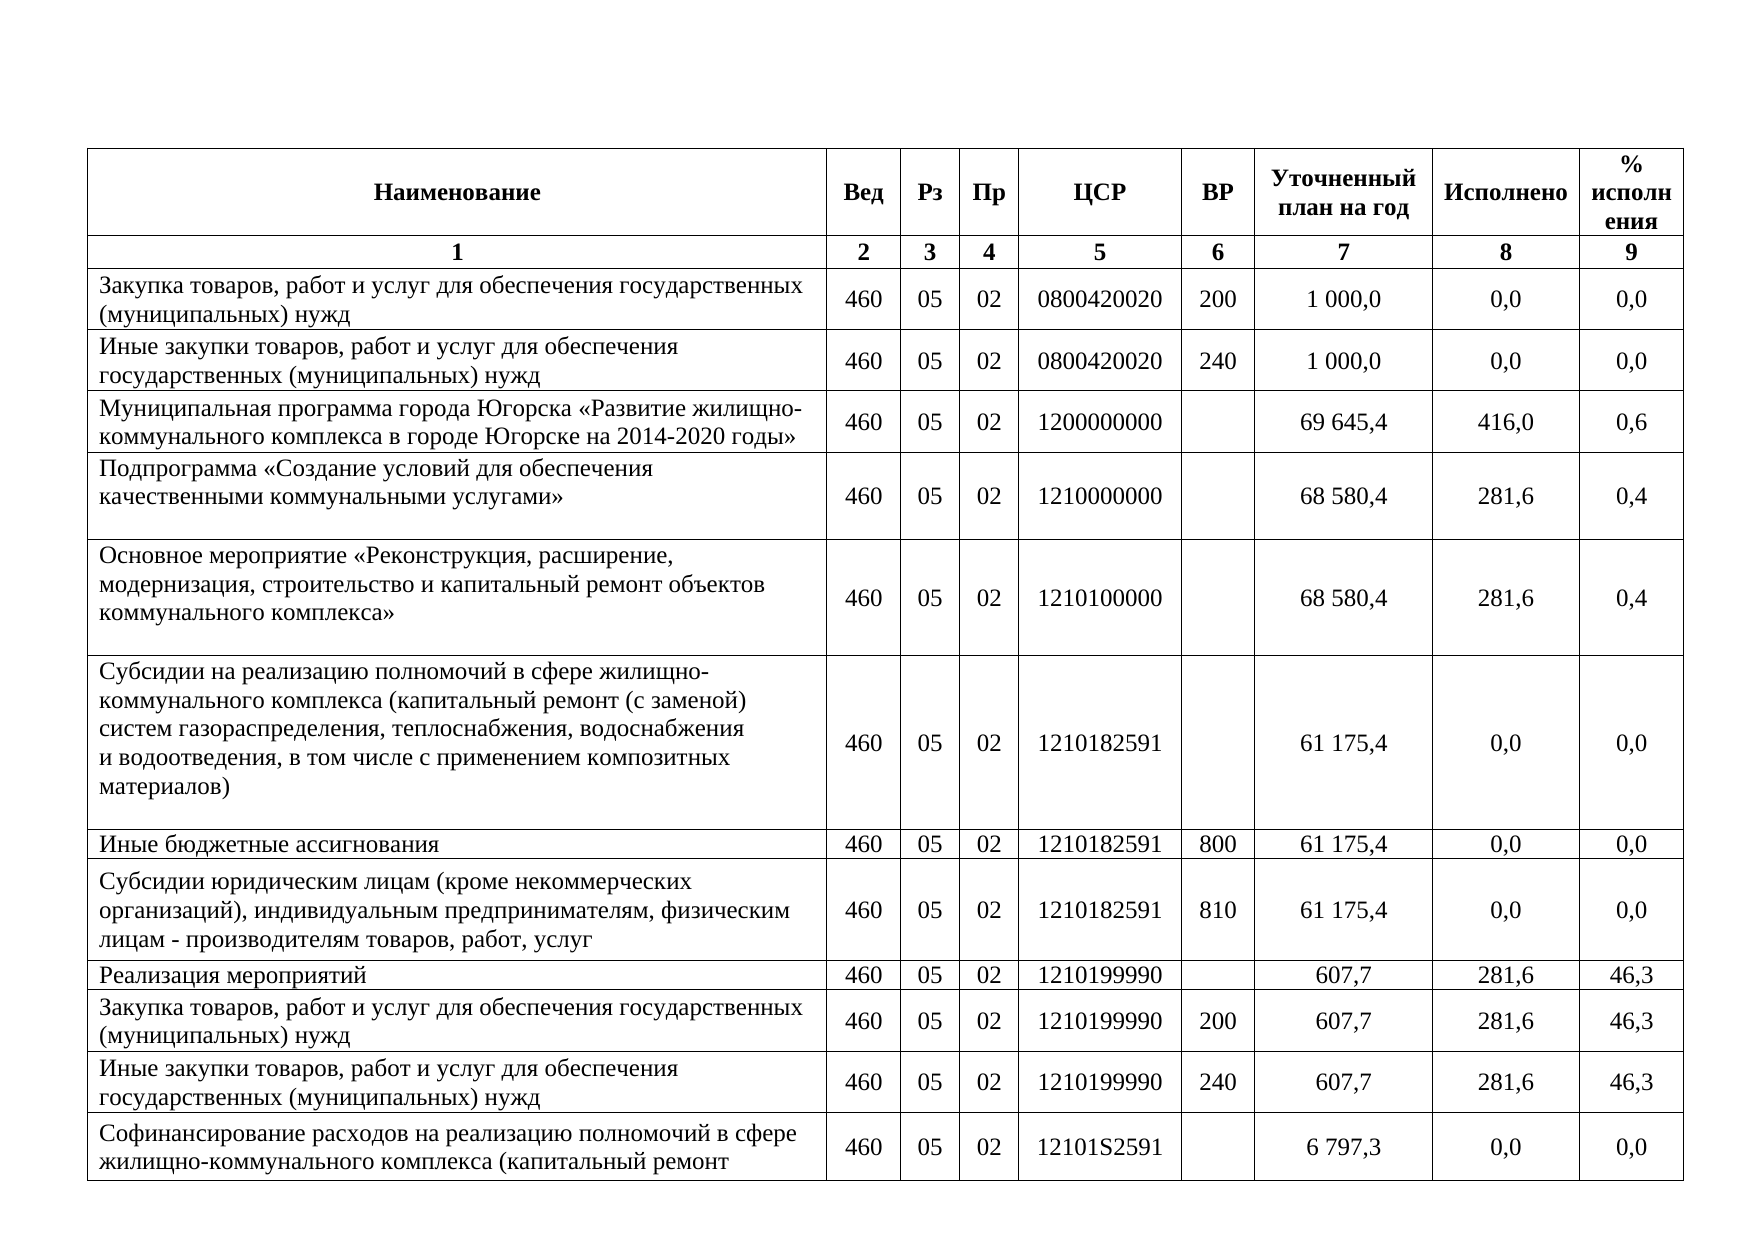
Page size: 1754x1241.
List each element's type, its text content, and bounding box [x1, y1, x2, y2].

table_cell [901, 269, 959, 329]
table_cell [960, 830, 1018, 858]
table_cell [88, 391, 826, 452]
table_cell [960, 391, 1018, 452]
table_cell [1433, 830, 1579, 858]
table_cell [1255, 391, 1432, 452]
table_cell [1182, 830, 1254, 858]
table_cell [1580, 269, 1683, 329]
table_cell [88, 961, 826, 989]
table_header ВР [1182, 149, 1254, 235]
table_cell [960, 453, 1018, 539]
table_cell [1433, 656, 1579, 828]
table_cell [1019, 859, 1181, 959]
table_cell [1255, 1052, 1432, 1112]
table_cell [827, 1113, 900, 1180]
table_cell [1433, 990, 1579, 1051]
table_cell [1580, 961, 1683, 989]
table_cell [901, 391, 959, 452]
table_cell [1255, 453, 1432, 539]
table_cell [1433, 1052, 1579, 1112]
table_header Исполнено [1433, 149, 1579, 235]
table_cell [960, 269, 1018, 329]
table_header % исполнения [1580, 149, 1683, 235]
table_header ЦСР [1019, 149, 1181, 235]
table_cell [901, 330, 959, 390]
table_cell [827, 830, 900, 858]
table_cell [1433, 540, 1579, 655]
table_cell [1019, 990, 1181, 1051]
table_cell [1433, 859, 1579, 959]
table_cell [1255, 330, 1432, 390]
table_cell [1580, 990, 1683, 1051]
table_cell 2 [827, 236, 900, 268]
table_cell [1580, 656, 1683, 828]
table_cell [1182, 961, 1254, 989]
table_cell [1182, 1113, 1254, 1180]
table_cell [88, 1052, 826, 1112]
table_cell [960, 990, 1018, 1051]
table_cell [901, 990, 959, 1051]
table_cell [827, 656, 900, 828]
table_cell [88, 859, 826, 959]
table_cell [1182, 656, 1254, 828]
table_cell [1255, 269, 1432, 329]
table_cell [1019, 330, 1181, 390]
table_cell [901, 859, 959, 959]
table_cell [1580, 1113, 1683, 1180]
table_header Наименование [88, 149, 826, 235]
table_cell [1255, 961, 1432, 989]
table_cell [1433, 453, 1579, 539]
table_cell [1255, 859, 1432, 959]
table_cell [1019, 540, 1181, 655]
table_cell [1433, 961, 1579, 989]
table_header Уточненный план на год [1255, 149, 1432, 235]
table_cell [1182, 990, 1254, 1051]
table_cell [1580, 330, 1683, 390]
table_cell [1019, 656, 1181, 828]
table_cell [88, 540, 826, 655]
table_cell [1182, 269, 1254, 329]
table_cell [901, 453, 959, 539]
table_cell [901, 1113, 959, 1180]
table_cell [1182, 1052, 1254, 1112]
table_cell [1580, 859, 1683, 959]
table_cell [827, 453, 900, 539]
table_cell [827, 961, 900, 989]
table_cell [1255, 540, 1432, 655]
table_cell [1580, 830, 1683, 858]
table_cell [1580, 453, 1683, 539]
table_cell 7 [1255, 236, 1432, 268]
table_cell 1 [88, 236, 826, 268]
table_header Рз [901, 149, 959, 235]
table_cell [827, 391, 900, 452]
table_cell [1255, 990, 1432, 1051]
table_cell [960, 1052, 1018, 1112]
table_header Пр [960, 149, 1018, 235]
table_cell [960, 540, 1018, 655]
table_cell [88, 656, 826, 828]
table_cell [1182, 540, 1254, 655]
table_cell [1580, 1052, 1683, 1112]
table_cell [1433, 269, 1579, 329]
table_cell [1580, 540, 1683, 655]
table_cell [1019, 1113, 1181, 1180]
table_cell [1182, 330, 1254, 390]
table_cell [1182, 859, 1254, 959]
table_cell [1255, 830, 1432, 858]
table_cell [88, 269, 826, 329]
table_cell 9 [1580, 236, 1683, 268]
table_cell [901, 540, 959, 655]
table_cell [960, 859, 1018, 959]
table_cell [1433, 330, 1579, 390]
table_cell 3 [901, 236, 959, 268]
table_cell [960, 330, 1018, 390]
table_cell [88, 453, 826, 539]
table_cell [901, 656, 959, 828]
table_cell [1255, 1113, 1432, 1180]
table_cell 8 [1433, 236, 1579, 268]
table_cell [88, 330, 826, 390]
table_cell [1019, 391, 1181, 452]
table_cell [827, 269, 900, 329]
table_cell 5 [1019, 236, 1181, 268]
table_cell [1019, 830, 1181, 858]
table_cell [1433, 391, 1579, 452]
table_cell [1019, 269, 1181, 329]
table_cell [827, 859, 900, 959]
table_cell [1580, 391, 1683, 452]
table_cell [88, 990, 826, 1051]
table_header Вед [827, 149, 900, 235]
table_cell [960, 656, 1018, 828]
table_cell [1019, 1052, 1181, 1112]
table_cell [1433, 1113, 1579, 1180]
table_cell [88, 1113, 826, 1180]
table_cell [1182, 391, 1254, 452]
table_cell 6 [1182, 236, 1254, 268]
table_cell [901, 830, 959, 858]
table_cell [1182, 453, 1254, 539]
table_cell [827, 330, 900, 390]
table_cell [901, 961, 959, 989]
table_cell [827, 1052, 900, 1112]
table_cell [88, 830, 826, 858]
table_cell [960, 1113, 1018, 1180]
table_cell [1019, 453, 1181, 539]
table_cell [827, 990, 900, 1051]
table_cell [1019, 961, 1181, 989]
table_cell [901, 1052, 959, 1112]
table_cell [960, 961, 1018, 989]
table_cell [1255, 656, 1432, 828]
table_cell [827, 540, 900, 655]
table_cell 4 [960, 236, 1018, 268]
